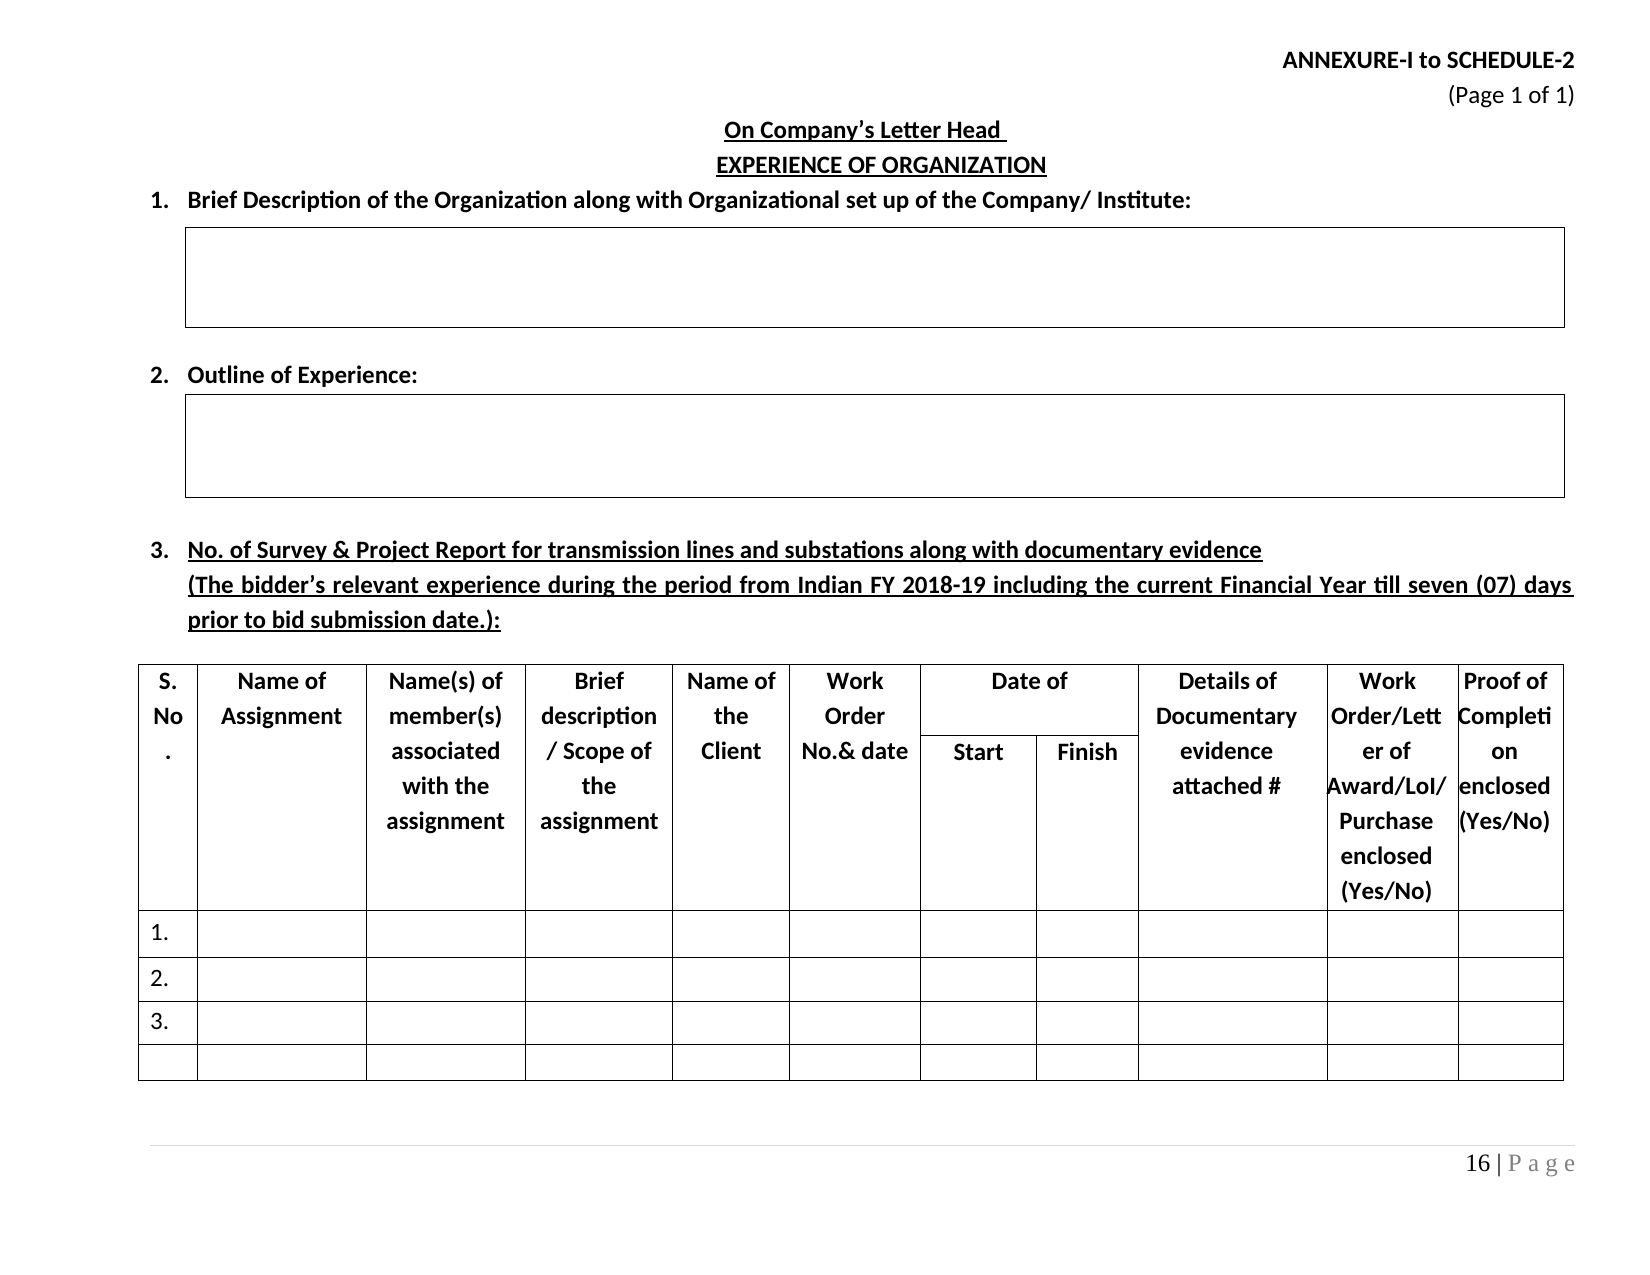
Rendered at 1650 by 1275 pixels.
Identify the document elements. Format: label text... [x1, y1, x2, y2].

table_cell [526, 958, 672, 1001]
table_cell Start [921, 736, 1036, 910]
table_header S. No. [139, 665, 197, 910]
text (The bidder’s relevant experience during the period from Indian FY 2018-19 including the current Financial Year till seven (07) days prior to bid submission date.): [187, 569, 1575, 635]
table_cell [198, 958, 366, 1001]
table_cell [198, 1045, 366, 1079]
table_cell [673, 958, 789, 1001]
table_cell [1037, 1045, 1138, 1079]
text (Page 1 of 1) [225, 79, 1575, 110]
table_cell [1459, 958, 1563, 1001]
table_cell [526, 911, 672, 957]
list Brief Description of the Organization along with Organizational set up of the Company/ Institute: [150, 184, 1575, 215]
table_header Details of Documentary evidence attached # [1139, 665, 1327, 910]
table_cell [367, 911, 525, 957]
table_cell [526, 1002, 672, 1044]
table_cell [1328, 1045, 1458, 1079]
table_header Name(s) of member(s) associated with the assignment [367, 665, 525, 910]
table_cell [367, 1045, 525, 1079]
table_cell [367, 958, 525, 1001]
table_header Date of [921, 665, 1138, 735]
table_cell [1328, 1002, 1458, 1044]
table_cell [1037, 911, 1138, 957]
table_cell [1037, 1002, 1138, 1044]
table_cell [198, 911, 366, 957]
table_cell [526, 1045, 672, 1079]
table_cell [921, 1002, 1036, 1044]
table_cell Finish [1037, 736, 1138, 910]
text ANNEXURE-I to SCHEDULE-2 [225, 44, 1575, 75]
list No. of Survey & Project Report for transmission lines and substations along with documentary evidence [150, 534, 1575, 565]
table_cell [1328, 958, 1458, 1001]
table_header Work Order/Letter of Award/LoI/Purchase enclosed (Yes/No) [1328, 665, 1458, 910]
table_cell [790, 911, 920, 957]
table_header Brief description/ Scope of the assignment [526, 665, 672, 910]
table_cell [921, 911, 1036, 957]
table_cell [1139, 958, 1327, 1001]
table_cell [198, 1002, 366, 1044]
table_cell [673, 1002, 789, 1044]
table_cell [1139, 911, 1327, 957]
table_cell [367, 1002, 525, 1044]
table_header Proof of Completion enclosed (Yes/No) [1459, 665, 1563, 910]
table_cell [673, 1045, 789, 1079]
table_cell [790, 1002, 920, 1044]
subtitle EXPERIENCE OF ORGANIZATION [187, 149, 1575, 180]
table_cell [139, 958, 197, 1001]
table_cell [921, 958, 1036, 1001]
table_cell [1139, 1002, 1327, 1044]
table_cell [1037, 958, 1138, 1001]
table_header Name of the Client [673, 665, 789, 910]
table_cell [790, 1045, 920, 1079]
table_cell [1139, 1045, 1327, 1079]
list Outline of Experience: [150, 359, 1575, 390]
table_cell [1459, 911, 1563, 957]
table_cell [921, 1045, 1036, 1079]
table_cell [1328, 911, 1458, 957]
text On Company’s Letter Head [150, 114, 1575, 145]
table_header Work Order No.& date [790, 665, 920, 910]
table_cell [673, 911, 789, 957]
table_cell [1459, 1002, 1563, 1044]
table_cell [139, 1002, 197, 1044]
table_cell [790, 958, 920, 1001]
table_cell [139, 1045, 197, 1079]
table_cell [139, 911, 197, 957]
table_cell [1459, 1045, 1563, 1079]
table_header Name of Assignment [198, 665, 366, 910]
